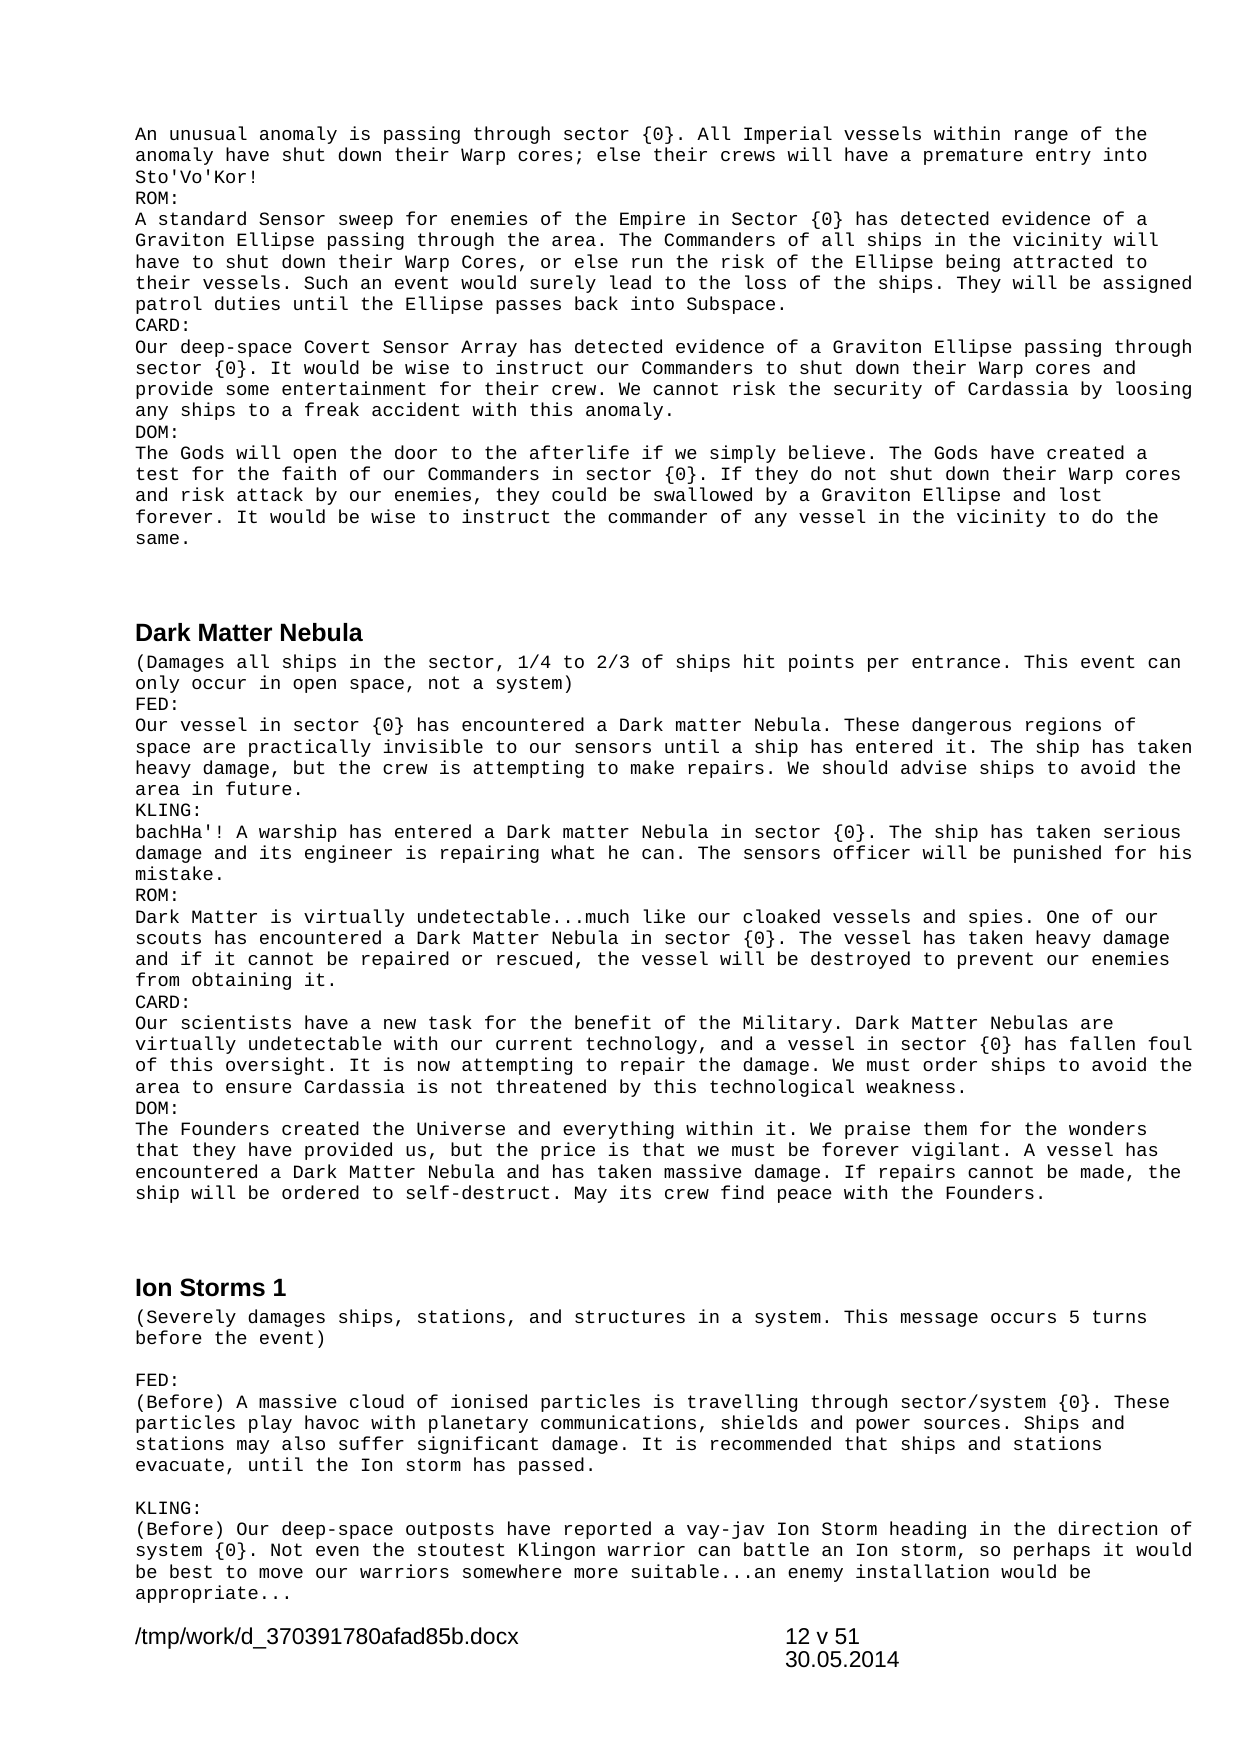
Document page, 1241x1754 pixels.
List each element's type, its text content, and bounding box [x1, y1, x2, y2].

text FED: [135, 1371, 1195, 1392]
text ROM: [135, 189, 1195, 210]
text Our deep-space Covert Sensor Array has detected evidence of a Graviton Ellipse passing through sector {0}. It would be wise to instruct our Commanders to shut down their Warp cores and provide some entertainment for their crew. We cannot risk the security of Cardassia by loosing any ships to a freak accident with this anomaly. [135, 337, 1195, 422]
text KLING: [135, 1499, 1195, 1520]
text (Before) Our deep-space outposts have reported a vay-jav Ion Storm heading in the direction of system {0}. Not even the stoutest Klingon warrior can battle an Ion storm, so perhaps it would be best to move our warriors somewhere more suitable...an enemy installation would be appropriate... [135, 1520, 1195, 1605]
subtitle Ion Storms 1 [135, 1272, 1120, 1301]
text FED: [135, 695, 1195, 716]
text Our vessel in sector {0} has encountered a Dark matter Nebula. These dangerous regions of space are practically invisible to our sensors until a ship has entered it. The ship has taken heavy damage, but the crew is attempting to make repairs. We should advise ships to avoid the area in future. [135, 716, 1195, 801]
text DOM: [135, 422, 1195, 444]
text (Severely damages ships, stations, and structures in a system. This message occurs 5 turns before the event) [135, 1307, 1195, 1350]
text (Damages all ships in the sector, 1/4 to 2/3 of ships hit points per entrance. This event can only occur in open space, not a system) [135, 652, 1195, 695]
text ROM: [135, 886, 1195, 907]
text (Before) A massive cloud of ionised particles is travelling through sector/system {0}. These particles play havoc with planetary communications, shields and power sources. Ships and stations may also suffer significant damage. It is recommended that ships and stations evacuate, until the Ion storm has passed. [135, 1392, 1195, 1477]
text An unusual anomaly is passing through sector {0}. All Imperial vessels within range of the anomaly have shut down their Warp cores; else their crews will have a premature entry into Sto'Vo'Kor! [135, 125, 1195, 189]
text Dark Matter is virtually undetectable...much like our cloaked vessels and spies. One of our scouts has encountered a Dark Matter Nebula in sector {0}. The vessel has taken heavy damage and if it cannot be repaired or rescued, the vessel will be destroyed to prevent our enemies from obtaining it. [135, 907, 1195, 992]
text CARD: [135, 992, 1195, 1014]
text DOM: [135, 1099, 1195, 1120]
text bachHa'! A warship has entered a Dark matter Nebula in sector {0}. The ship has taken serious damage and its engineer is repairing what he can. The sensors officer will be punished for his mistake. [135, 822, 1195, 886]
text A standard Sensor sweep for enemies of the Empire in Sector {0} has detected evidence of a Graviton Ellipse passing through the area. The Commanders of all ships in the vicinity will have to shut down their Warp Cores, or else run the risk of the Ellipse being attracted to their vessels. Such an event would surely lead to the loss of the ships. They will be assigned patrol duties until the Ellipse passes back into Subspace. [135, 210, 1195, 316]
text CARD: [135, 316, 1195, 337]
text KLING: [135, 801, 1195, 822]
text The Founders created the Universe and everything within it. We praise them for the wonders that they have provided us, but the price is that we must be forever vigilant. A vessel has encountered a Dark Matter Nebula and has taken massive damage. If repairs cannot be made, the ship will be ordered to self-destruct. May its crew find peace with the Founders. [135, 1120, 1195, 1205]
text The Gods will open the door to the afterlife if we simply believe. The Gods have created a test for the faith of our Commanders in sector {0}. If they do not shut down their Warp cores and risk attack by our enemies, they could be swallowed by a Graviton Ellipse and lost forever. It would be wise to instruct the commander of any vessel in the vicinity to do the same. [135, 444, 1195, 550]
subtitle Dark Matter Nebula [135, 617, 1120, 646]
text Our scientists have a new task for the benefit of the Military. Dark Matter Nebulas are virtually undetectable with our current technology, and a vessel in sector {0} has fallen foul of this oversight. It is now attempting to repair the damage. We must order ships to avoid the area to ensure Cardassia is not threatened by this technological weakness. [135, 1014, 1195, 1099]
